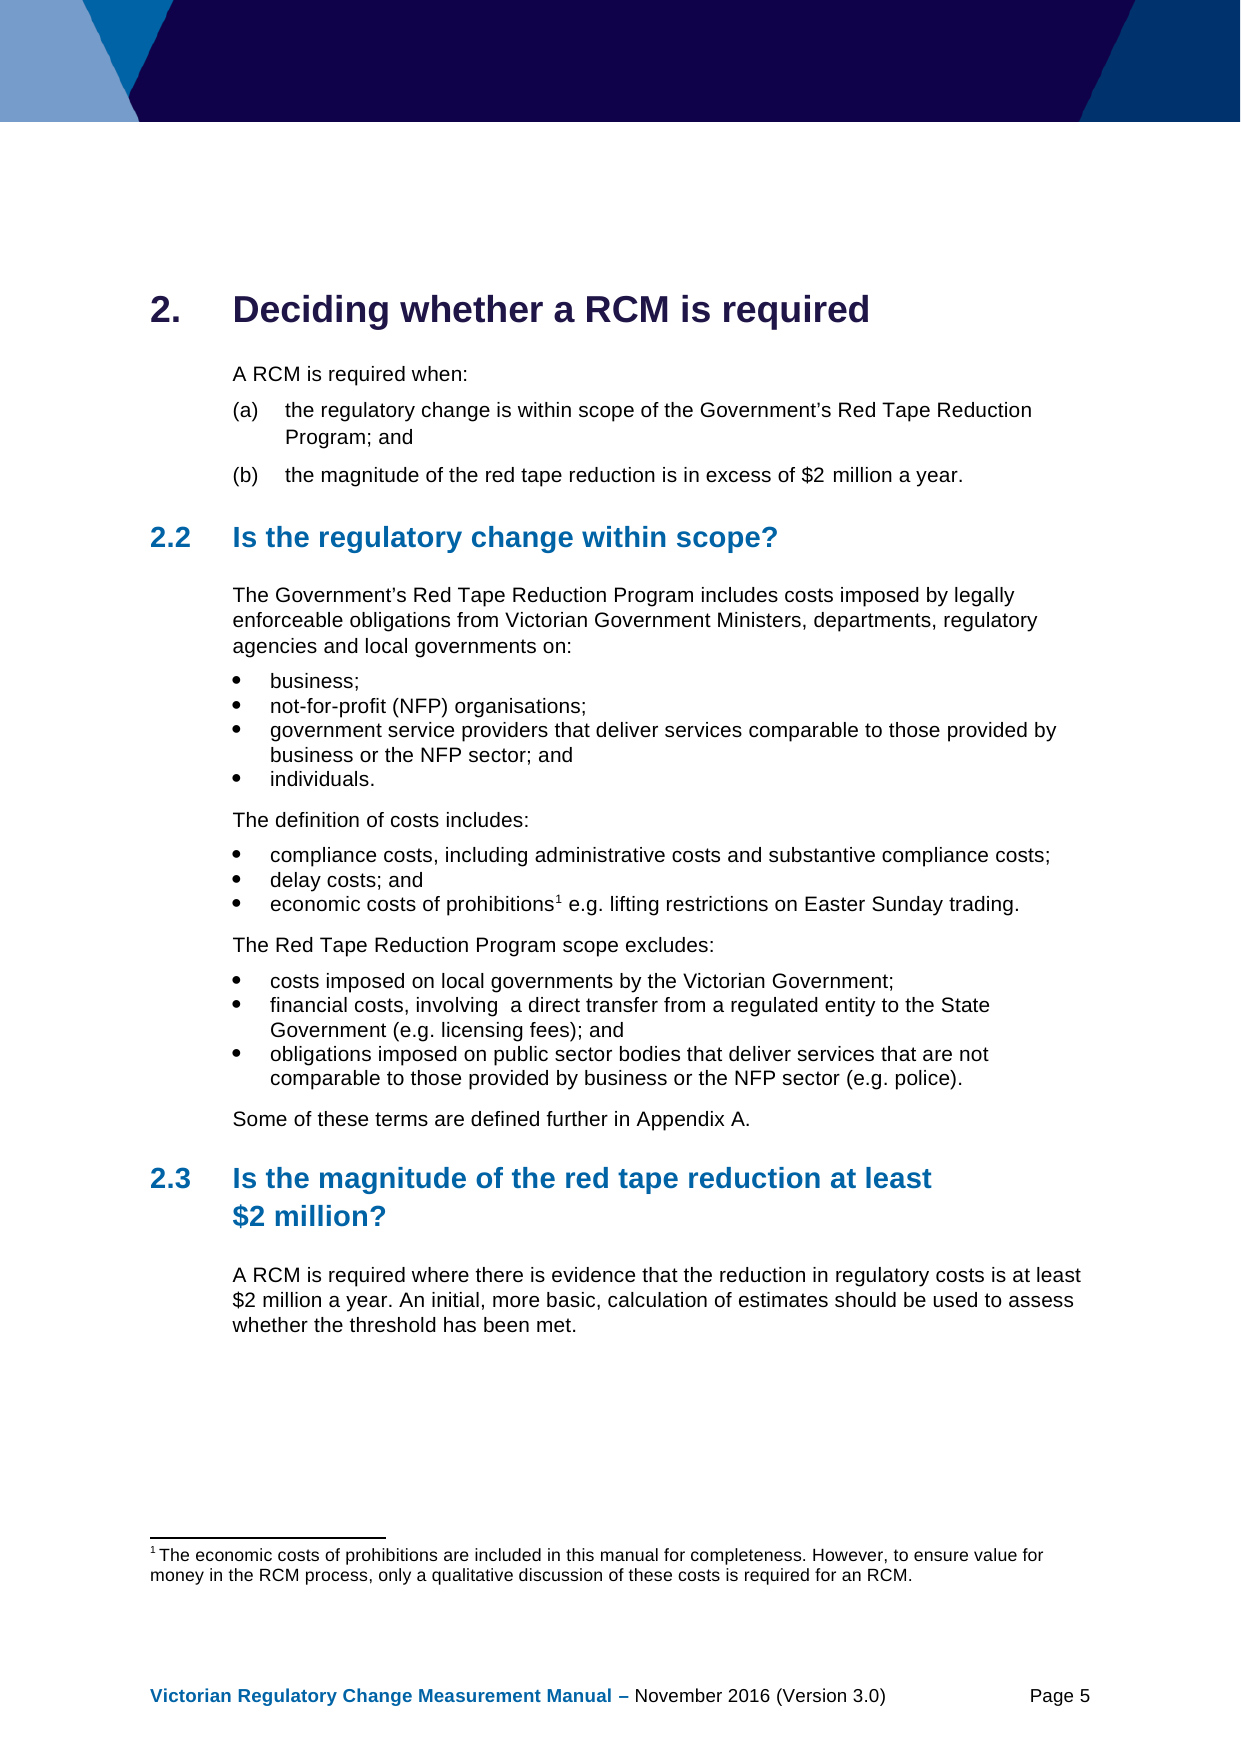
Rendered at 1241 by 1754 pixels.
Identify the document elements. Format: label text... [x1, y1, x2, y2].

text economic costs of prohibitions e.g. lifting restrictions on Easter Sunday trading. [232, 892, 1090, 916]
text Some of these terms are defined further in Appendix A. [232, 1107, 1090, 1131]
text The Government’s Red Tape Reduction Program includes costs imposed by legally enforceable obligations from Victorian Government Ministers, departments, regulatory agencies and local governments on: [232, 583, 1090, 657]
text The definition of costs includes: [232, 807, 1090, 831]
text costs imposed on local governments by the Victorian Government; [232, 969, 1090, 993]
text not-for-profit (NFP) organisations; [232, 693, 1090, 718]
list the regulatory change is within scope of the Government’s Red Tape Reduction Program; and [232, 398, 1090, 449]
subtitle Is the regulatory change within scope? [150, 520, 1090, 553]
subtitle Is the magnitude of the red tape reduction at least $2 million? [150, 1161, 1090, 1233]
text delay costs; and [232, 867, 1090, 892]
subtitle Deciding whether a RCM is required [150, 287, 1090, 331]
text A RCM is required where there is evidence that the reduction in regulatory costs is at least $2 million a year. An initial, more basic, calculation of estimates should be used to assess whether the threshold has been met. [232, 1263, 1090, 1337]
text individuals. [232, 766, 1090, 791]
text compliance costs, including administrative costs and substantive compliance costs; [232, 843, 1090, 867]
text obligations imposed on public sector bodies that deliver services that are not comparable to those provided by business or the NFP sector (e.g. police). [232, 1042, 1090, 1090]
text government service providers that deliver services comparable to those provided by business or the NFP sector; and [232, 718, 1090, 766]
text business; [232, 669, 1090, 693]
text financial costs, involving a direct transfer from a regulated entity to the State Government (e.g. licensing fees); and [232, 993, 1090, 1042]
list the magnitude of the red tape reduction is in excess of $2 million a year. [232, 463, 1090, 487]
text A RCM is required when: [232, 362, 1090, 386]
picture [0, 0, 1241, 122]
text The Red Tape Reduction Program scope excludes: [232, 933, 1090, 957]
